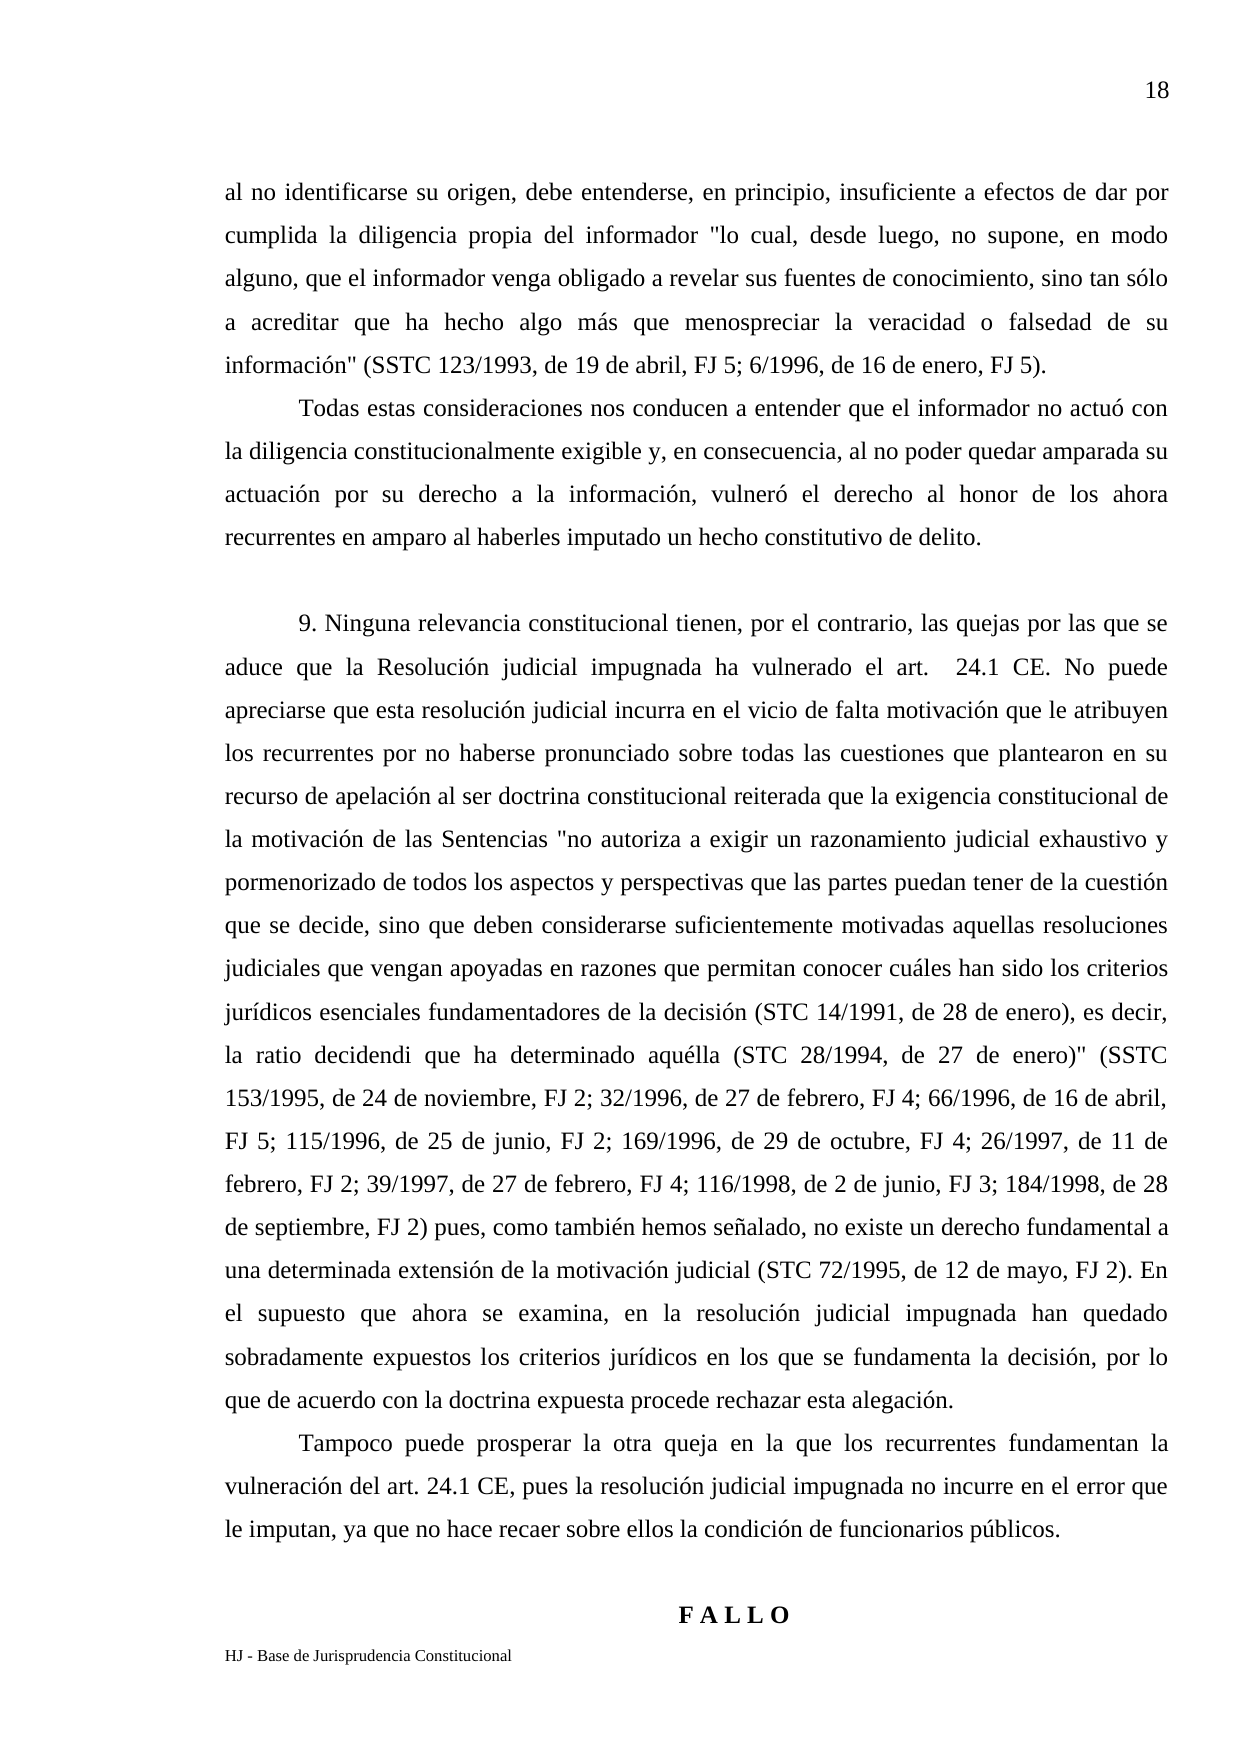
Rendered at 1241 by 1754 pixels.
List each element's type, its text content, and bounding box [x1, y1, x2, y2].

subtitle F A L L O [224, 1600, 1169, 1629]
text Todas estas consideraciones nos conducen a entender que el informador no actuó con la diligencia constitucionalmente exigible y, en consecuencia, al no poder quedar amparada su actuación por su derecho a la información, vulneró el derecho al honor de los ahora recurrentes en amparo al haberles imputado un hecho constitutivo de delito. [224, 393, 1169, 551]
text 9. Ninguna relevancia constitucional tienen, por el contrario, las quejas por las que se aduce que la Resolución judicial impugnada ha vulnerado el art. 24.1 CE. No puede apreciarse que esta resolución judicial incurra en el vicio de falta motivación que le atribuyen los recurrentes por no haberse pronunciado sobre todas las cuestiones que plantearon en su recurso de apelación al ser doctrina constitucional reiterada que la exigencia constitucional de la motivación de las Sentencias "no autoriza a exigir un razonamiento judicial exhaustivo y pormenorizado de todos los aspectos y perspectivas que las partes puedan tener de la cuestión que se decide, sino que deben considerarse suficientemente motivadas aquellas resoluciones judiciales que vengan apoyadas en razones que permitan conocer cuáles han sido los criterios jurídicos esenciales fundamentadores de la decisión (STC 14/1991, de 28 de enero), es decir, la ratio decidendi que ha determinado aquélla (STC 28/1994, de 27 de enero)" (SSTC 153/1995, de 24 de noviembre, FJ 2; 32/1996, de 27 de febrero, FJ 4; 66/1996, de 16 de abril, FJ 5; 115/1996, de 25 de junio, FJ 2; 169/1996, de 29 de octubre, FJ 4; 26/1997, de 11 de febrero, FJ 2; 39/1997, de 27 de febrero, FJ 4; 116/1998, de 2 de junio, FJ 3; 184/1998, de 28 de septiembre, FJ 2) pues, como también hemos señalado, no existe un derecho fundamental a una determinada extensión de la motivación judicial (STC 72/1995, de 12 de mayo, FJ 2). En el supuesto que ahora se examina, en la resolución judicial impugnada han quedado sobradamente expuestos los criterios jurídicos en los que se fundamenta la decisión, por lo que de acuerdo con la doctrina expuesta procede rechazar esta alegación. [224, 608, 1169, 1413]
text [224, 177, 1169, 378]
text Tampoco puede prosperar la otra queja en la que los recurrentes fundamentan la vulneración del art. 24.1 CE, pues la resolución judicial impugnada no incurre en el error que le imputan, ya que no hace recaer sobre ellos la condición de funcionarios públicos. [224, 1428, 1169, 1543]
